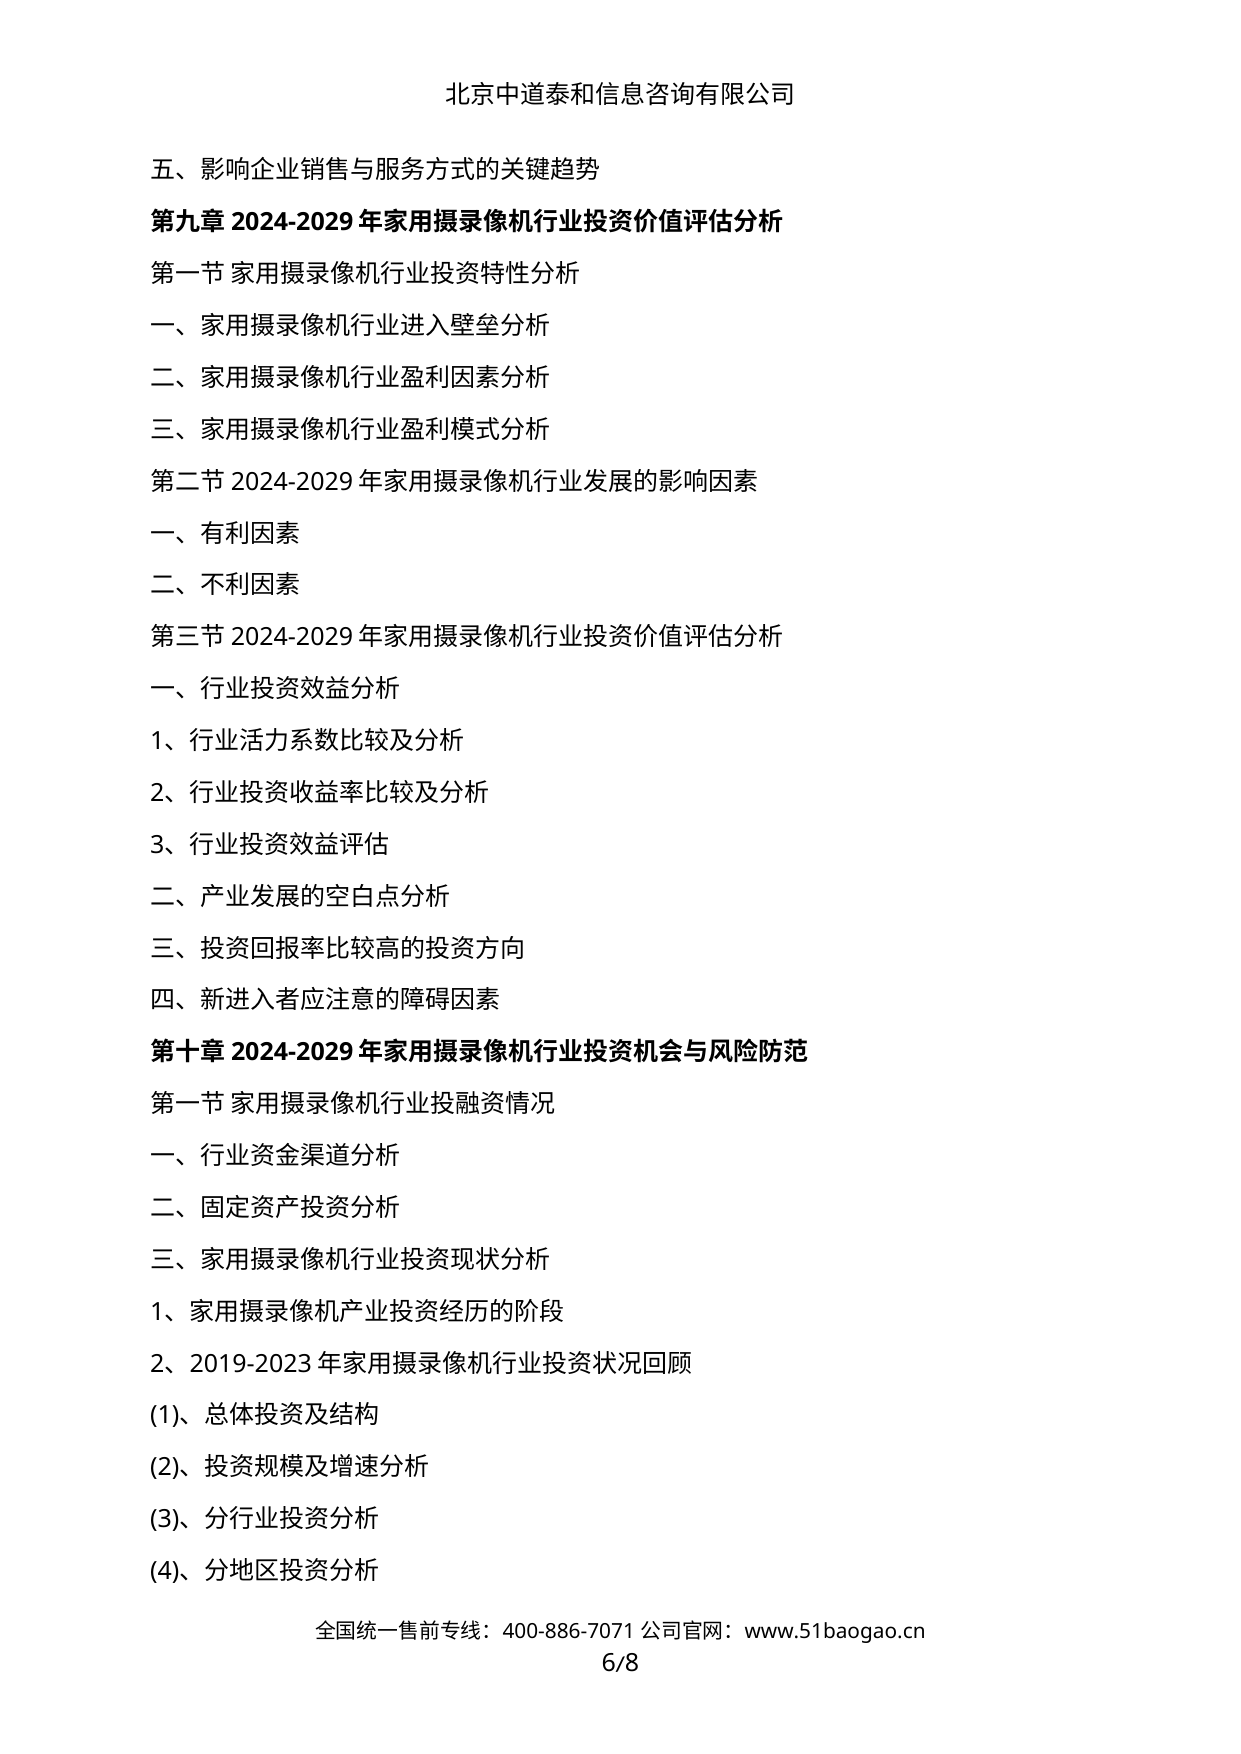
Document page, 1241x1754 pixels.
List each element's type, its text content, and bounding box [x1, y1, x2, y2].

text 1、家用摄录像机产业投资经历的阶段 [150, 1291, 1090, 1327]
text 第二节 2024-2029年家用摄录像机行业发展的影响因素 [150, 461, 1090, 497]
text 四、新进入者应注意的障碍因素 [150, 980, 1090, 1016]
text (1)、总体投资及结构 [150, 1395, 1090, 1431]
text 第十章 2024-2029年家用摄录像机行业投资机会与风险防范 [150, 1032, 1090, 1068]
text (3)、分行业投资分析 [150, 1499, 1090, 1535]
text 二、固定资产投资分析 [150, 1187, 1090, 1224]
text 第三节 2024-2029年家用摄录像机行业投资价值评估分析 [150, 617, 1090, 653]
text 3、行业投资效益评估 [150, 824, 1090, 861]
text 二、家用摄录像机行业盈利因素分析 [150, 357, 1090, 394]
text 五、影响企业销售与服务方式的关键趋势 [150, 150, 1090, 186]
text 一、行业资金渠道分析 [150, 1136, 1090, 1172]
text 1、行业活力系数比较及分析 [150, 721, 1090, 757]
text 2、2019-2023年家用摄录像机行业投资状况回顾 [150, 1343, 1090, 1379]
text 一、行业投资效益分析 [150, 669, 1090, 705]
text 三、家用摄录像机行业投资现状分析 [150, 1239, 1090, 1276]
text 一、有利因素 [150, 513, 1090, 549]
text 二、产业发展的空白点分析 [150, 876, 1090, 912]
text 三、投资回报率比较高的投资方向 [150, 928, 1090, 964]
text (2)、投资规模及增速分析 [150, 1447, 1090, 1483]
text 第一节 家用摄录像机行业投资特性分析 [150, 254, 1090, 290]
text 第一节 家用摄录像机行业投融资情况 [150, 1084, 1090, 1120]
text 二、不利因素 [150, 565, 1090, 601]
text 第九章 2024-2029年家用摄录像机行业投资价值评估分析 [150, 202, 1090, 238]
text 三、家用摄录像机行业盈利模式分析 [150, 409, 1090, 446]
text 2、行业投资收益率比较及分析 [150, 772, 1090, 809]
text (4)、分地区投资分析 [150, 1551, 1090, 1587]
text 一、家用摄录像机行业进入壁垒分析 [150, 306, 1090, 342]
